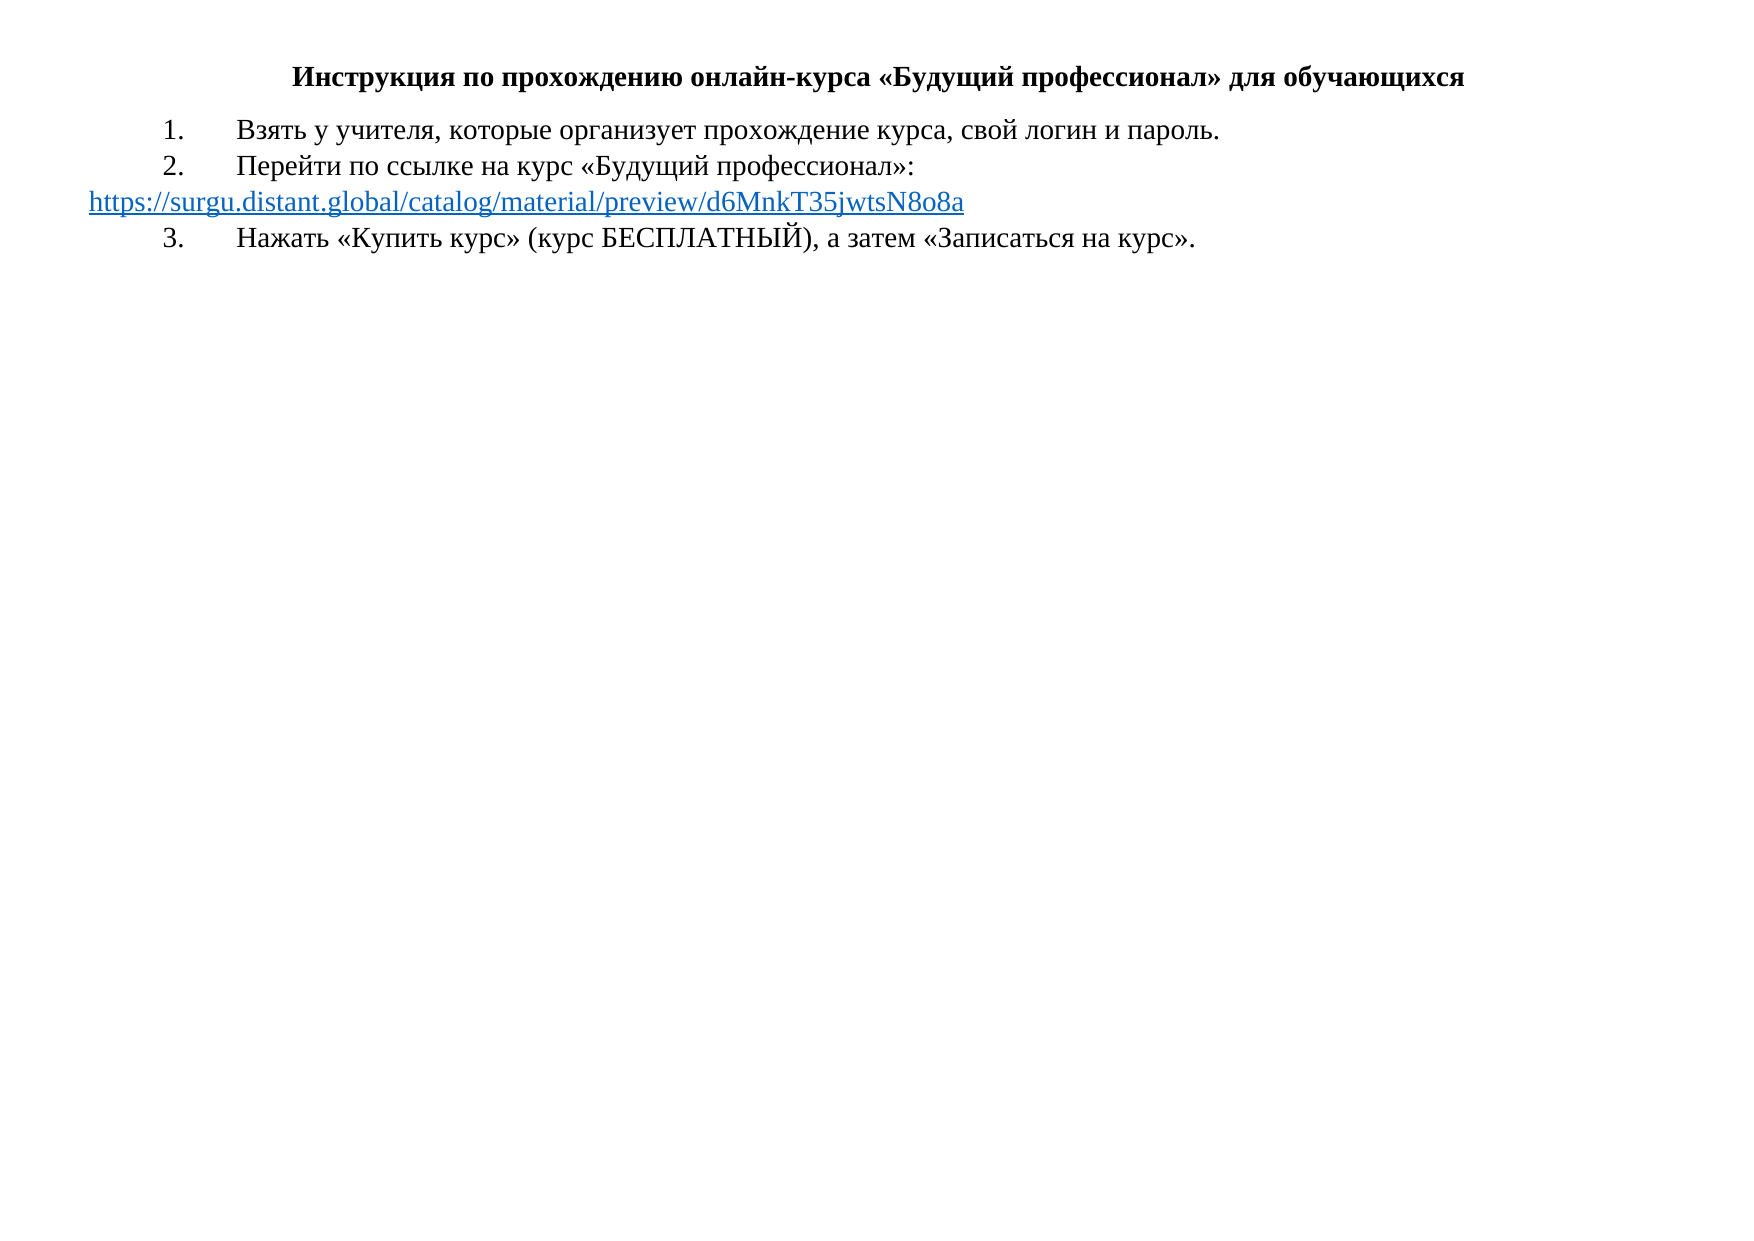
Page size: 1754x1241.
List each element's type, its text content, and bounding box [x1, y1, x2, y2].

list Перейти по ссылке на курс «Будущий профессионал»: https://surgu.distant.global/catalog/material/preview/d6MnkT35jwtsN8o8a [89, 148, 1668, 218]
list Нажать «Купить курс» (курс БЕСПЛАТНЫЙ), а затем «Записаться на курс». [89, 220, 1668, 254]
list Взять у учителя, которые организует прохождение курса, свой логин и пароль. [89, 112, 1668, 146]
text Инструкция по прохождению онлайн-курса «Будущий профессионал» для обучающихся [89, 59, 1668, 93]
